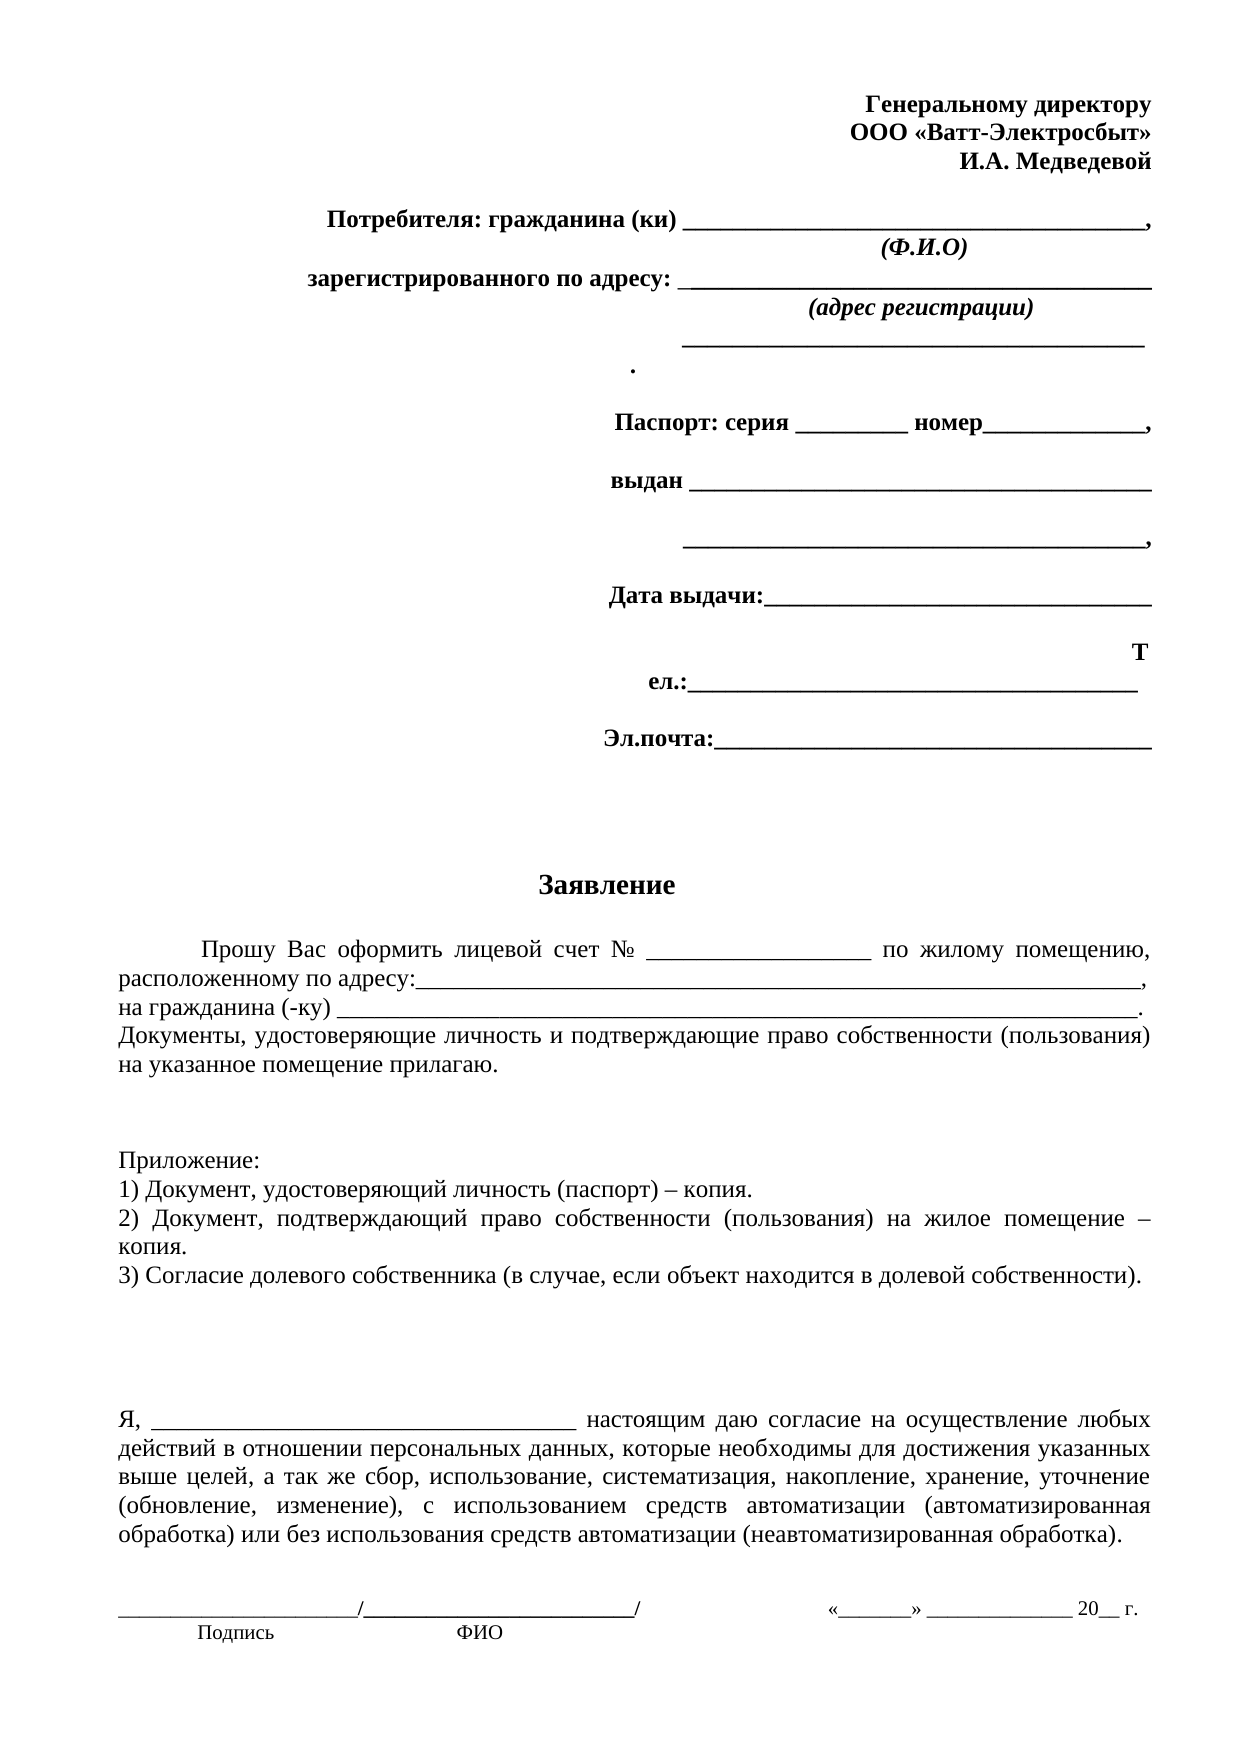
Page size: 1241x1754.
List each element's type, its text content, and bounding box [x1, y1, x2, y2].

text Эл.почта:___________________________________ [118, 723, 1152, 752]
text Прошу Вас оформить лицевой счет № __________________ по жилому помещению, расположенному по адресу:__________________________________________________________, [118, 934, 1152, 992]
text Я, __________________________________ настоящим даю согласие на осуществление любых действий в отношении персональных данных, которые необходимы для достижения указанных выше целей, а так же сбор, использование, систематизация, накопление, хранение, уточнение (обновление, изменение), с использованием средств автоматизации (автоматизированная обработка) или без использования средств автоматизации (неавтоматизированная обработка). [118, 1404, 1152, 1548]
text 2) Документ, подтверждающий право собственности (пользования) на жилое помещение – копия. [118, 1203, 1152, 1260]
text ООО «Ватт-Электросбыт» [118, 117, 1152, 146]
text (Ф.И.О) [118, 232, 1152, 261]
text (адрес регистрации) [118, 292, 1152, 321]
text Заявление [62, 867, 1152, 901]
text И.А. Медведевой [118, 146, 1152, 175]
text Потребителя: гражданина (ки) _____________________________________, [118, 204, 1152, 232]
text Подпись ФИО [118, 1620, 1152, 1644]
text Дата выдачи:_______________________________ [118, 580, 1152, 608]
text _____________________________________. [118, 321, 1152, 378]
text Приложение: [118, 1145, 1152, 1174]
text Паспорт: серия _________ номер_____________, [118, 407, 1152, 436]
text _______________________/__________________________/ «_______» ______________ 20__ г. [118, 1596, 1152, 1620]
text _____________________________________, [118, 522, 1152, 551]
text 1) Документ, удостоверяющий личность (паспорт) – копия. [118, 1174, 1152, 1203]
text на гражданина (-ку) ________________________________________________________________. [118, 992, 1152, 1021]
text 3) Согласие долевого собственника (в случае, если объект находится в долевой собственности). [118, 1260, 1152, 1289]
text зарегистрированного по адресу: ___________________________________ [118, 261, 1152, 292]
text выдан _____________________________________ [118, 465, 1152, 493]
text Документы, удостоверяющие личность и подтверждающие право собственности (пользования) на указанное помещение прилагаю. [118, 1021, 1152, 1078]
text Генеральному директору [118, 89, 1152, 117]
text Тел.:____________________________________ [634, 637, 1152, 695]
